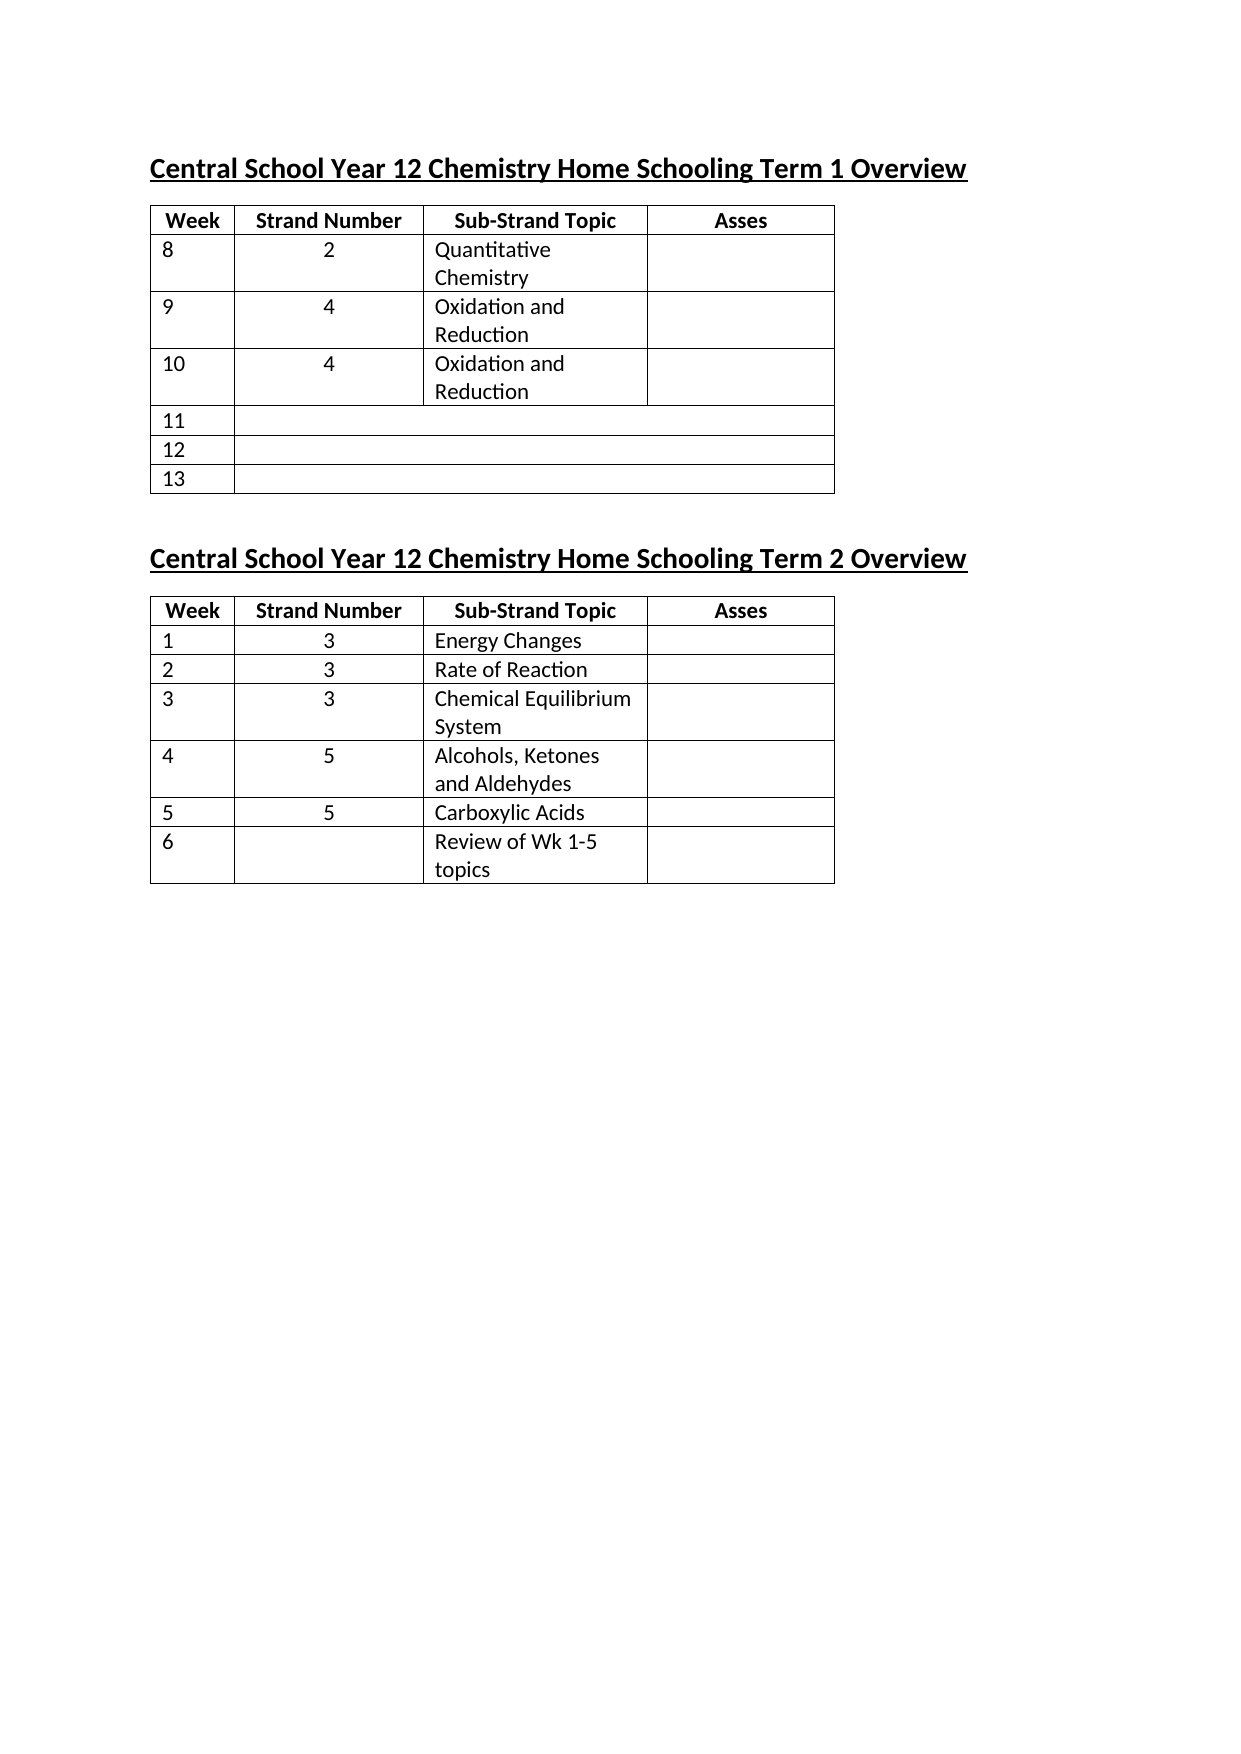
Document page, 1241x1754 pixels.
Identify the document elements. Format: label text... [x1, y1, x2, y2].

table_cell 12 [151, 436, 234, 463]
table_cell [648, 655, 834, 683]
table_cell Rate of Reaction [424, 655, 647, 683]
table_cell [648, 626, 834, 654]
table_cell 5 [235, 741, 423, 797]
table_cell 8 [151, 235, 234, 291]
table_cell 5 [151, 798, 234, 826]
table_cell Quantitative Chemistry [424, 235, 647, 291]
table_cell 3 [235, 626, 423, 654]
table_cell [235, 465, 834, 493]
table_cell [648, 827, 834, 883]
table_header Sub-Strand Topic [424, 597, 647, 625]
table_cell 1 [151, 626, 234, 654]
table_cell [648, 235, 834, 291]
table_cell 2 [235, 235, 423, 291]
table_cell [648, 798, 834, 826]
table_cell 10 [151, 349, 234, 405]
table_cell Alcohols, Ketones and Aldehydes [424, 741, 647, 797]
table_header Asses [648, 206, 834, 234]
text Central School Year 12 Chemistry Home Schooling Term 1 Overview [150, 150, 1090, 186]
table_cell [648, 349, 834, 405]
table_cell Energy Changes [424, 626, 647, 654]
table_cell 3 [151, 684, 234, 740]
table_header Strand Number [235, 206, 423, 234]
table_header Asses [648, 597, 834, 625]
table_cell 13 [151, 465, 234, 493]
table_cell 3 [235, 684, 423, 740]
table_header Week [151, 597, 234, 625]
table_cell 9 [151, 292, 234, 348]
table_cell 11 [151, 406, 234, 434]
table_cell 2 [151, 655, 234, 683]
table_cell Oxidation and Reduction [424, 349, 647, 405]
table_cell Chemical Equilibrium System [424, 684, 647, 740]
table_cell 4 [151, 741, 234, 797]
text Central School Year 12 Chemistry Home Schooling Term 2 Overview [150, 541, 1090, 576]
table_cell Carboxylic Acids [424, 798, 647, 826]
table_cell [235, 406, 834, 434]
table_cell [235, 827, 423, 883]
table_cell 6 [151, 827, 234, 883]
table_cell [648, 292, 834, 348]
table_cell 3 [235, 655, 423, 683]
table_cell [648, 684, 834, 740]
table_cell Review of Wk 1-5 topics [424, 827, 647, 883]
table_cell [648, 741, 834, 797]
table_cell 4 [235, 292, 423, 348]
table_cell 4 [235, 349, 423, 405]
table_cell Oxidation and Reduction [424, 292, 647, 348]
table_header Week [151, 206, 234, 234]
table_header Strand Number [235, 597, 423, 625]
table_cell 5 [235, 798, 423, 826]
table_header Sub-Strand Topic [424, 206, 647, 234]
table_cell [235, 436, 834, 463]
